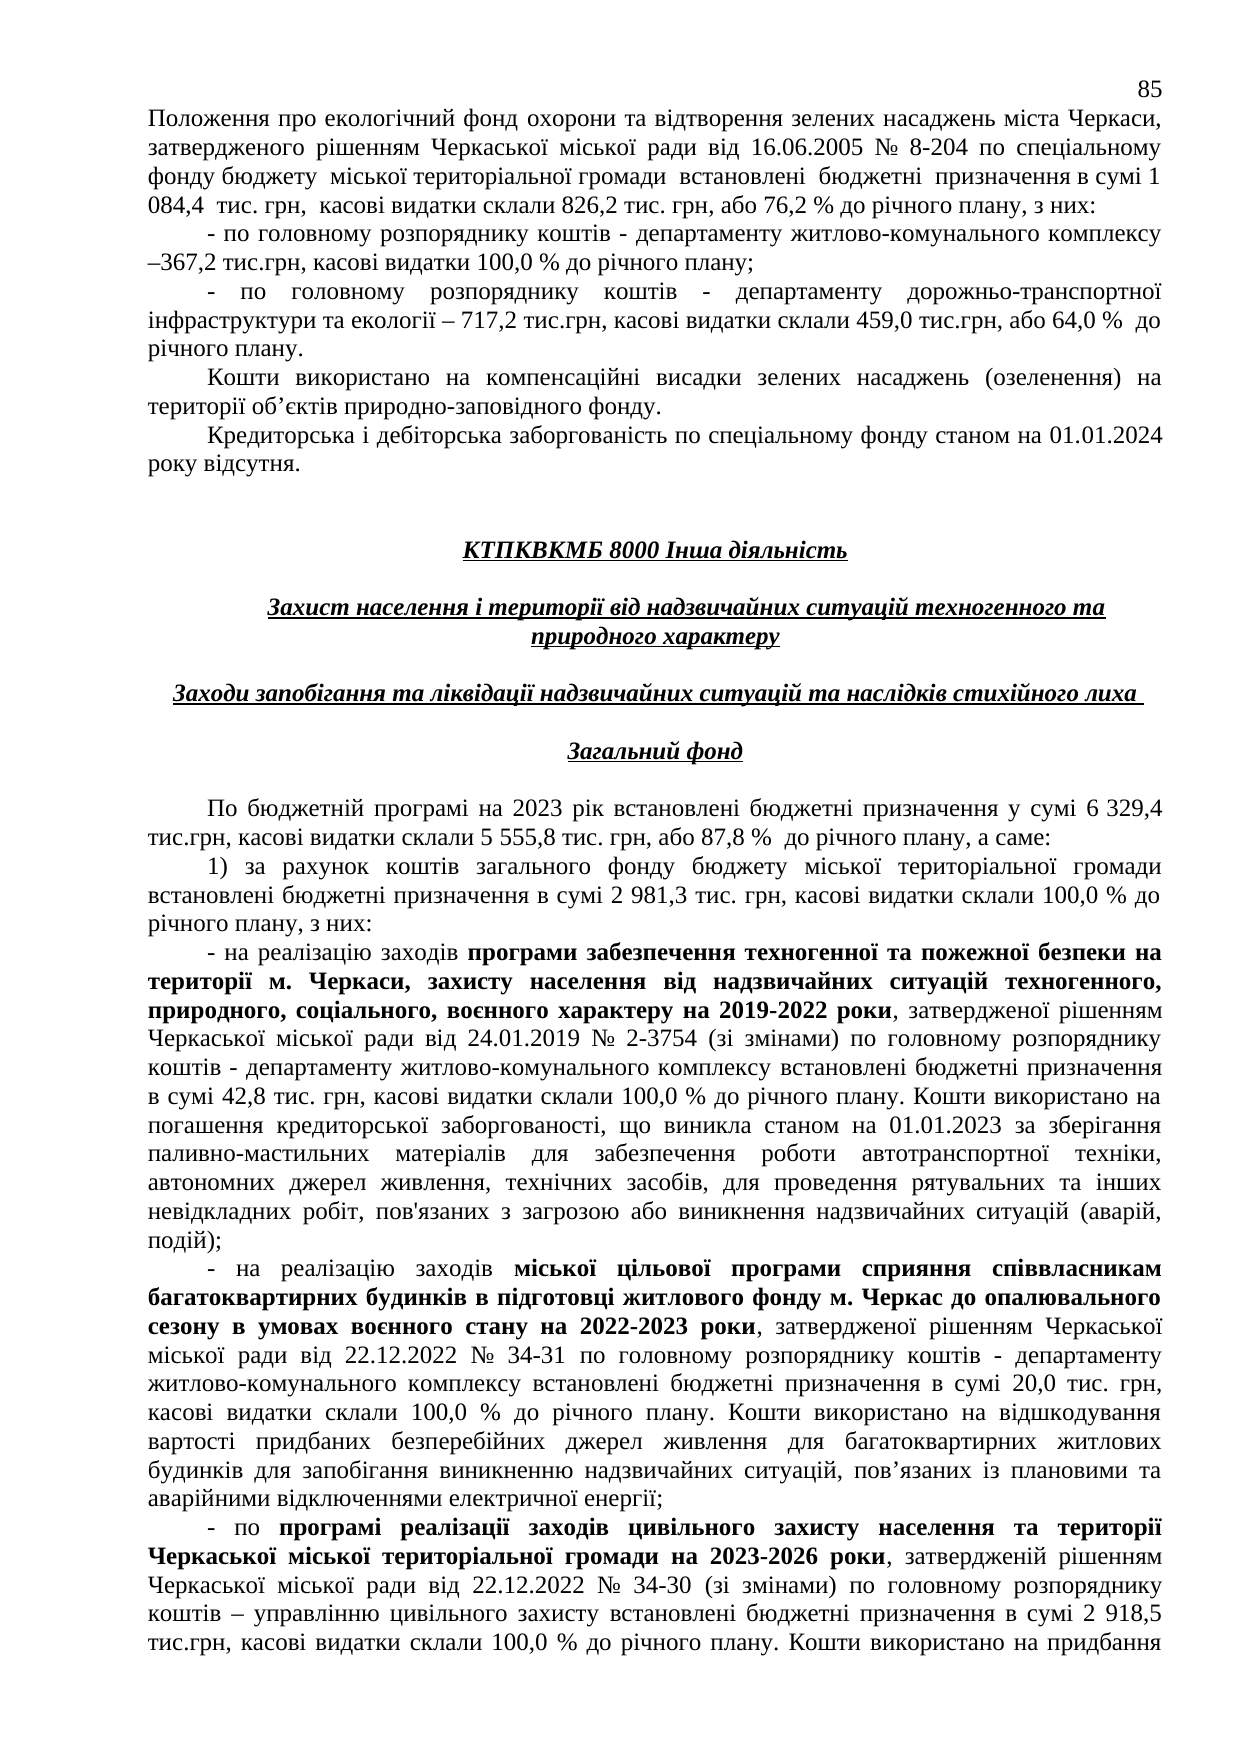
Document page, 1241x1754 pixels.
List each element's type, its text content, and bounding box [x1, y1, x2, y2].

subtitle КТПКВКМБ 8000 Інша діяльність [148, 535, 1162, 563]
text - на реалізацію заходів програми забезпечення техногенної та пожежної безпеки на території м. Черкаси, захисту населення від надзвичайних ситуацій техногенного, природного, соціального, воєнного характеру на 2019-2022 роки, затвердженої рішенням Черкаської міської ради від 24.01.2019 № 2-3754 (зі змінами) по головному розпоряднику коштів - департаменту житлово-комунального комплексу встановлені бюджетні призначення в сумі 42,8 тис. грн, касові видатки склали 100,0 % до річного плану. Кошти використано на погашення кредиторської заборгованості, що виникла станом на 01.01.2023 за зберігання паливно-мастильних матеріалів для забезпечення роботи автотранспортної техніки, автономних джерел живлення, технічних засобів, для проведення рятувальних та інших невідкладних робіт, пов'язаних з загрозою або виникнення надзвичайних ситуацій (аварій, подій); [148, 937, 1162, 1253]
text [148, 1512, 1162, 1656]
text Кредиторська і дебіторська заборгованість по спеціальному фонду станом на 01.01.2024 року відсутня. [148, 420, 1162, 477]
subtitle Захист населення і території від надзвичайних ситуацій техногенного та природного характеру [148, 592, 1162, 650]
text Загальний фонд [148, 736, 1162, 765]
text Кошти використано на компенсаційні висадки зелених насаджень (озеленення) на території об’єктів природно-заповідного фонду. [148, 362, 1162, 420]
text - по головному розпоряднику коштів - департаменту дорожньо-транспортної інфраструктури та екології – 717,2 тис.грн, касові видатки склали 459,0 тис.грн, або 64,0 % до річного плану. [148, 276, 1162, 362]
text По бюджетній програмі на 2023 рік встановлені бюджетні призначення у сумі 6 329,4 тис.грн, касові видатки склали 5 555,8 тис. грн, або 87,8 % до річного плану, а саме: [148, 793, 1162, 851]
text 1) за рахунок коштів загального фонду бюджету міської територіальної громади встановлені бюджетні призначення в сумі 2 981,3 тис. грн, касові видатки склали 100,0 % до річного плану, з них: [148, 851, 1162, 937]
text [148, 103, 1162, 218]
text Заходи запобігання та ліквідації надзвичайних ситуацій та наслідків стихійного лиха [148, 678, 1162, 707]
text - по головному розпоряднику коштів - департаменту житлово-комунального комплексу –367,2 тис.грн, касові видатки 100,0 % до річного плану; [148, 218, 1162, 276]
text - на реалізацію заходів міської цільової програми сприяння співвласникам багатоквартирних будинків в підготовці житлового фонду м. Черкас до опалювального сезону в умовах воєнного стану на 2022-2023 роки, затвердженої рішенням Черкаської міської ради від 22.12.2022 № 34-31 по головному розпоряднику коштів - департаменту житлово-комунального комплексу встановлені бюджетні призначення в сумі 20,0 тис. грн, касові видатки склали 100,0 % до річного плану. Кошти використано на відшкодування вартості придбаних безперебійних джерел живлення для багатоквартирних житлових будинків для запобігання виникненню надзвичайних ситуацій, пов’язаних із плановими та аварійними відключеннями електричної енергії; [148, 1253, 1162, 1512]
